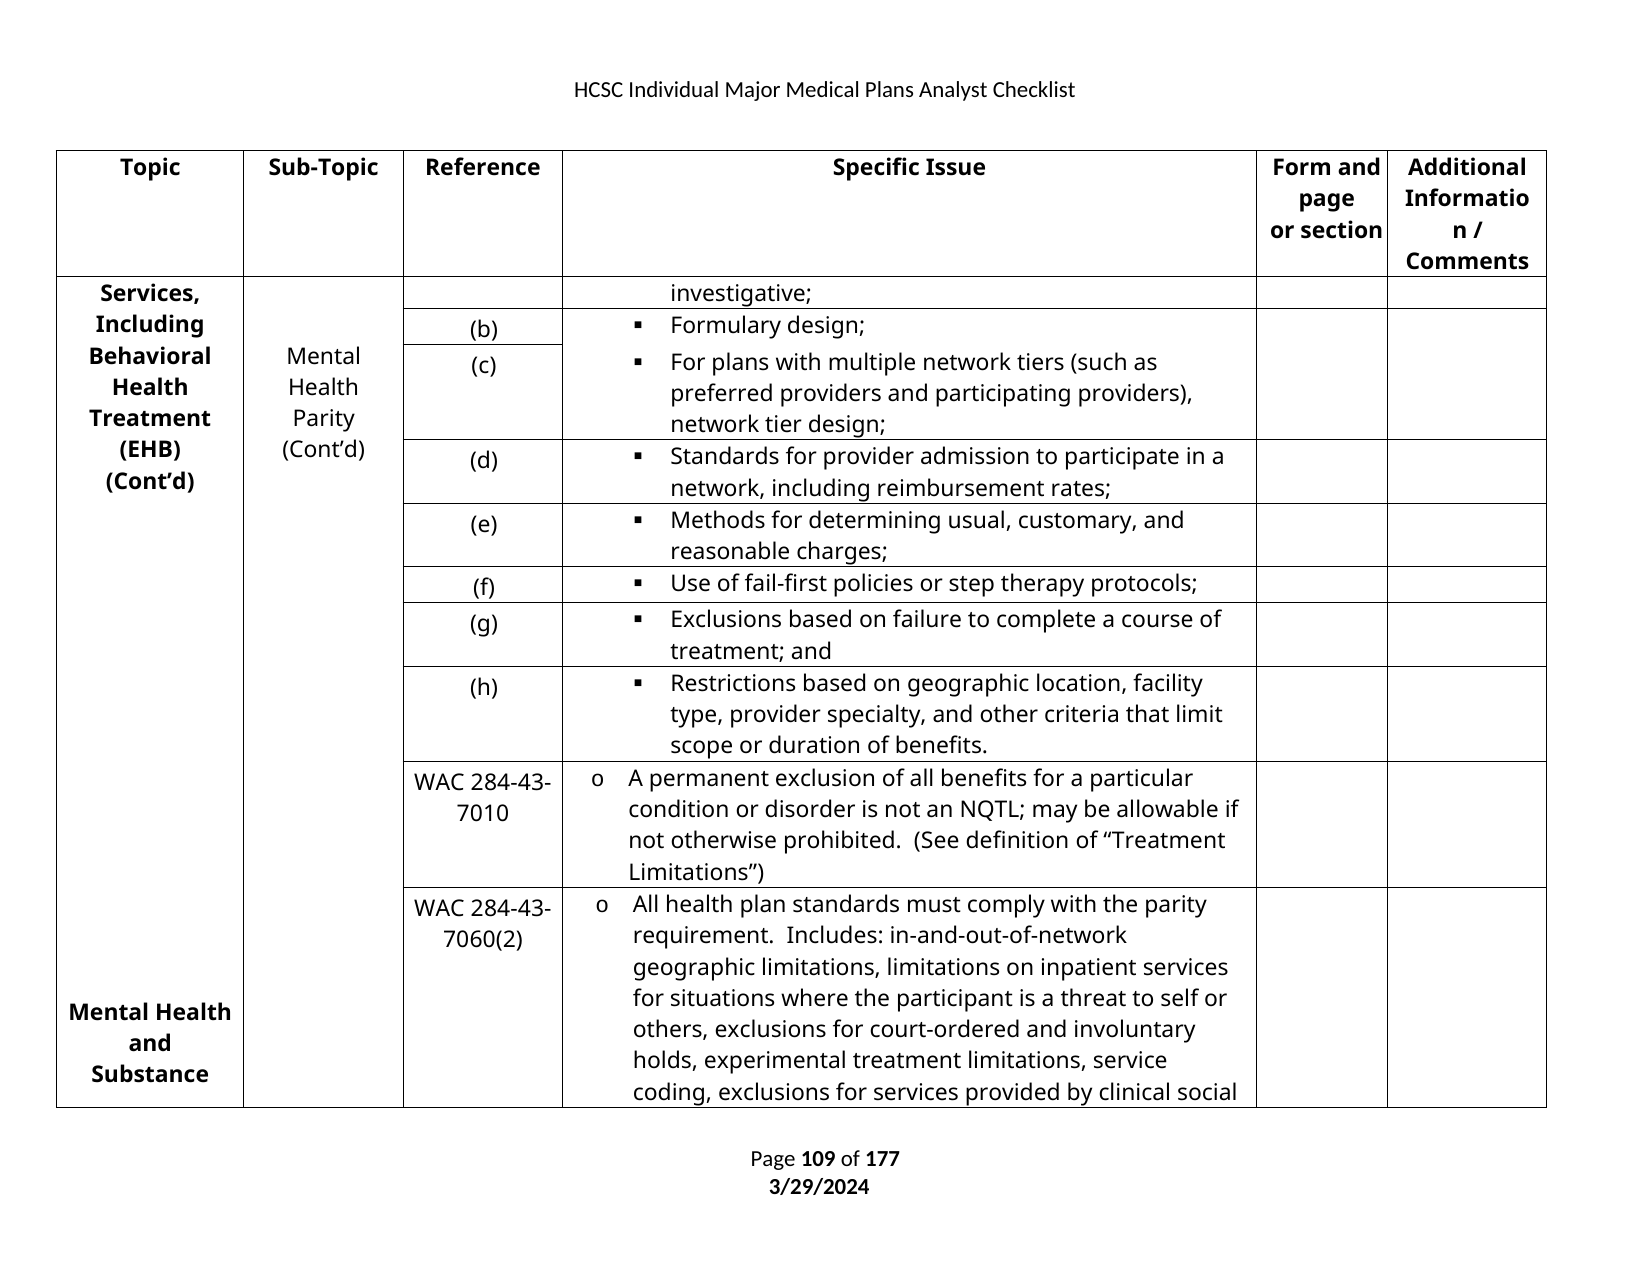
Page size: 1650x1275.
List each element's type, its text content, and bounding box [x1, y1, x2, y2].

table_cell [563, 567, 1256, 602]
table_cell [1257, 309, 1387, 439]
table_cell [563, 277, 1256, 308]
table_header Specific Issue [563, 151, 1256, 276]
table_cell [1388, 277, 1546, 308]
table_header Reference [404, 151, 562, 276]
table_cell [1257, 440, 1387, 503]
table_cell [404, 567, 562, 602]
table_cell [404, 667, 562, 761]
table_header Form and page or section [1257, 151, 1387, 276]
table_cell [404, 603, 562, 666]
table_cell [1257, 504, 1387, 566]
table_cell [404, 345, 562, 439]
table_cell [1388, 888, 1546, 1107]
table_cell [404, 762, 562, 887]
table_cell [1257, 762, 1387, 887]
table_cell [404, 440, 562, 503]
table_header Additional Information / Comments [1388, 151, 1546, 276]
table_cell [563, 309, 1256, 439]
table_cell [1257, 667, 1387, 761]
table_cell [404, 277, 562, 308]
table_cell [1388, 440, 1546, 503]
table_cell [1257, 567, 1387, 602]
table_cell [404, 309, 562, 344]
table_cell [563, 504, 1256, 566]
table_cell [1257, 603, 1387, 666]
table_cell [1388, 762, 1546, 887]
table_header Topic [57, 151, 243, 276]
table_header Sub-Topic [244, 151, 403, 276]
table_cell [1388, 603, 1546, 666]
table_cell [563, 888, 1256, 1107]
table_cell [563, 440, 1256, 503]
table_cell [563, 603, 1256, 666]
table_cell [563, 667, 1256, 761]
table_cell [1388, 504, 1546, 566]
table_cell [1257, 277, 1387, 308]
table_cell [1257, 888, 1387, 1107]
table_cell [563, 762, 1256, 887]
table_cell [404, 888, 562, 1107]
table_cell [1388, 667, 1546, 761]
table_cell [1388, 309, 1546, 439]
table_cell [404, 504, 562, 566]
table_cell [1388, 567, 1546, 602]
